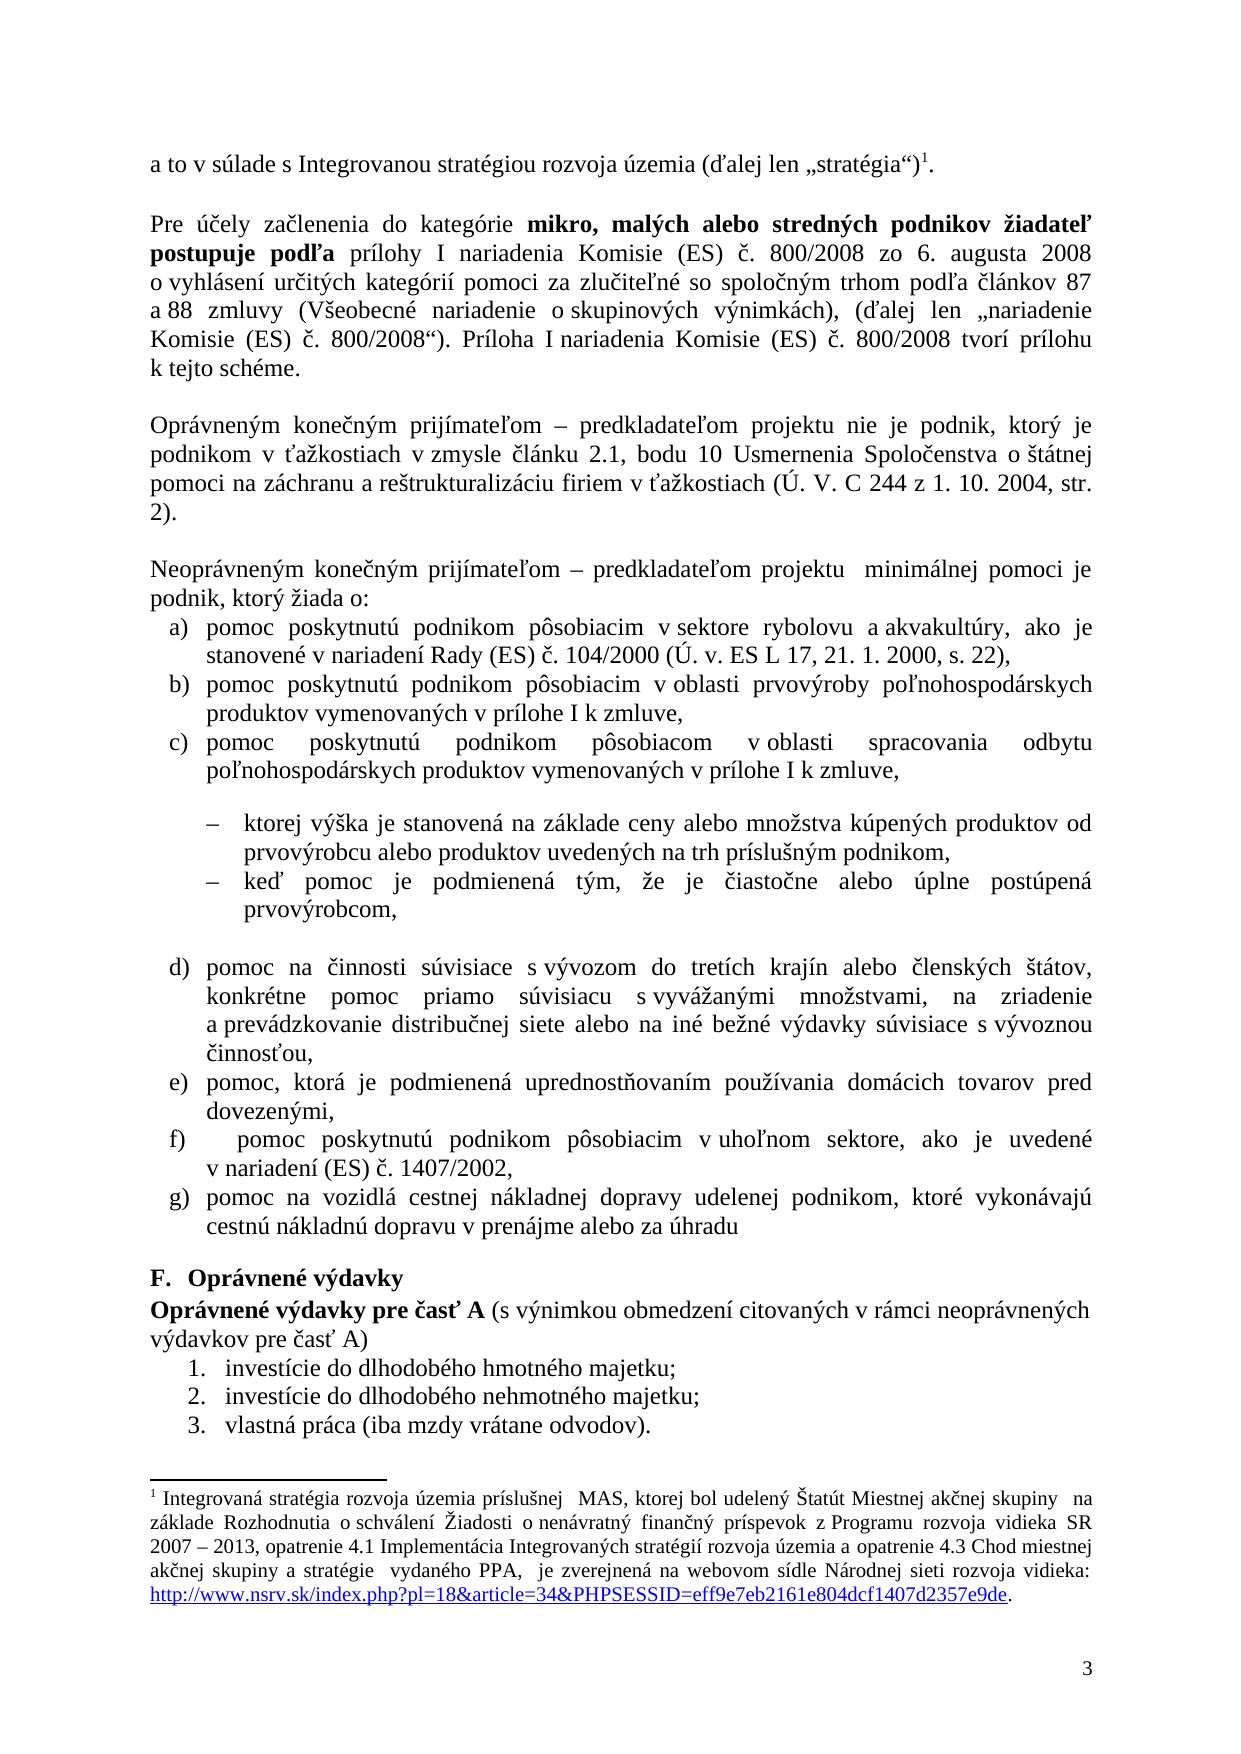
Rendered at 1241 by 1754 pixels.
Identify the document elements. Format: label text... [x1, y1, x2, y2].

text Neoprávneným konečným prijímateľom – predkladateľom projektu minimálnej pomoci je podnik, ktorý žiada o: [150, 554, 1093, 612]
list pomoc na vozidlá cestnej nákladnej dopravy udelenej podnikom, ktoré vykonávajú cestnú nákladnú dopravu v prenájme alebo za úhradu [169, 1182, 1093, 1239]
text Oprávnené výdavky pre časť A (s výnimkou obmedzení citovaných v rámci neoprávnených výdavkov pre časť A) [150, 1295, 1093, 1353]
list investície do dlhodobého nehmotného majetku; [187, 1381, 1093, 1410]
list pomoc poskytnutú podnikom pôsobiacim v oblasti prvovýroby poľnohospodárskych produktov vymenovaných v prílohe I k zmluve, [169, 669, 1093, 727]
subtitle Oprávnené výdavky [150, 1263, 1093, 1292]
text Pre účely začlenenia do kategórie mikro, malých alebo stredných podnikov žiadateľ postupuje podľa prílohy I nariadenia Komisie (ES) č. 800/2008 zo 6. augusta 2008 o vyhlásení určitých kategórií pomoci za zlučiteľné so spoločným trhom podľa článkov 87 a 88 zmluvy (Všeobecné nariadenie o skupinových výnimkách), (ďalej len „nariadenie Komisie (ES) č. 800/2008“). Príloha I nariadenia Komisie (ES) č. 800/2008 tvorí prílohu k tejto schéme. [150, 209, 1093, 382]
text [150, 148, 1093, 179]
list pomoc poskytnutú podnikom pôsobiacom v oblasti spracovania odbytu poľnohospodárskych produktov vymenovaných v prílohe I k zmluve, [169, 727, 1093, 784]
list investície do dlhodobého hmotného majetku; [187, 1353, 1093, 1381]
text Oprávneným konečným prijímateľom – predkladateľom projektu nie je podnik, ktorý je podnikom v ťažkostiach v zmysle článku 2.1, bodu 10 Usmernenia Spoločenstva o štátnej pomoci na záchranu a reštrukturalizáciu firiem v ťažkostiach (Ú. V. C 244 z 1. 10. 2004, str. 2). [150, 410, 1093, 525]
list keď pomoc je podmienená tým, že je čiastočne alebo úplne postúpená prvovýrobcom, [206, 866, 1093, 923]
list pomoc na činnosti súvisiace s vývozom do tretích krajín alebo členských štátov, konkrétne pomoc priamo súvisiacu s vyvážanými množstvami, na zriadenie a prevádzkovanie distribučnej siete alebo na iné bežné výdavky súvisiace s vývoznou činnosťou, [169, 952, 1093, 1067]
list ktorej výška je stanovená na základe ceny alebo množstva kúpených produktov od prvovýrobcu alebo produktov uvedených na trh príslušným podnikom, [206, 808, 1093, 866]
list pomoc poskytnutú podnikom pôsobiacim v uhoľnom sektore, ako je uvedené v nariadení (ES) č. 1407/2002, [169, 1124, 1093, 1182]
list vlastná práca (iba mzdy vrátane odvodov). [187, 1410, 1093, 1439]
list pomoc, ktorá je podmienená uprednostňovaním používania domácich tovarov pred dovezenými, [169, 1067, 1093, 1124]
list pomoc poskytnutú podnikom pôsobiacim v sektore rybolovu a akvakultúry, ako je stanovené v nariadení Rady (ES) č. 104/2000 (Ú. v. ES L 17, 21. 1. 2000, s. 22), [169, 612, 1093, 669]
